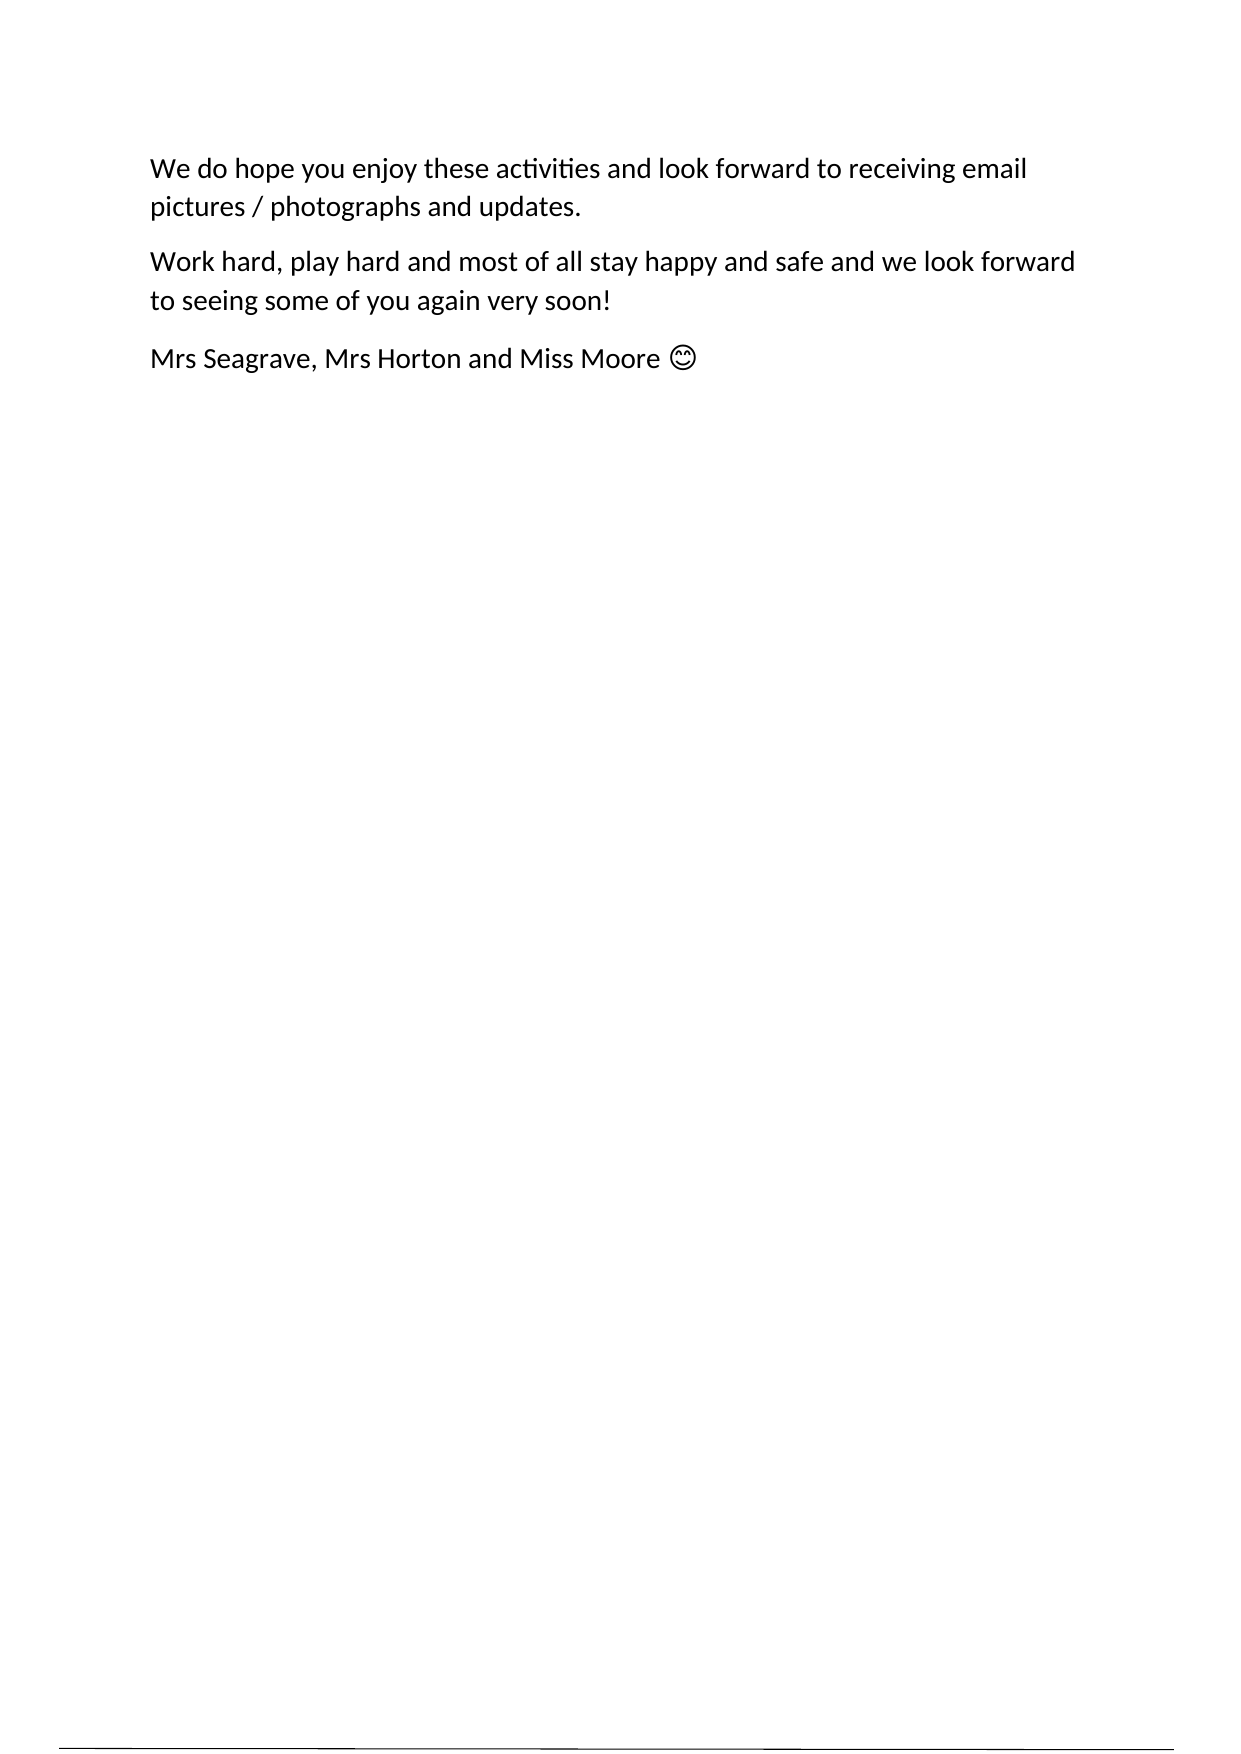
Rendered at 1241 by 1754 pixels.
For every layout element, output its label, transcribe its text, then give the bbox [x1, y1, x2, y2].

text We do hope you enjoy these activities and look forward to receiving email pictures / photographs and updates. [150, 150, 1090, 224]
text Work hard, play hard and most of all stay happy and safe and we look forward to seeing some of you again very soon! [150, 243, 1090, 318]
text Mrs Seagrave, Mrs Horton and Miss Moore [150, 337, 1090, 377]
